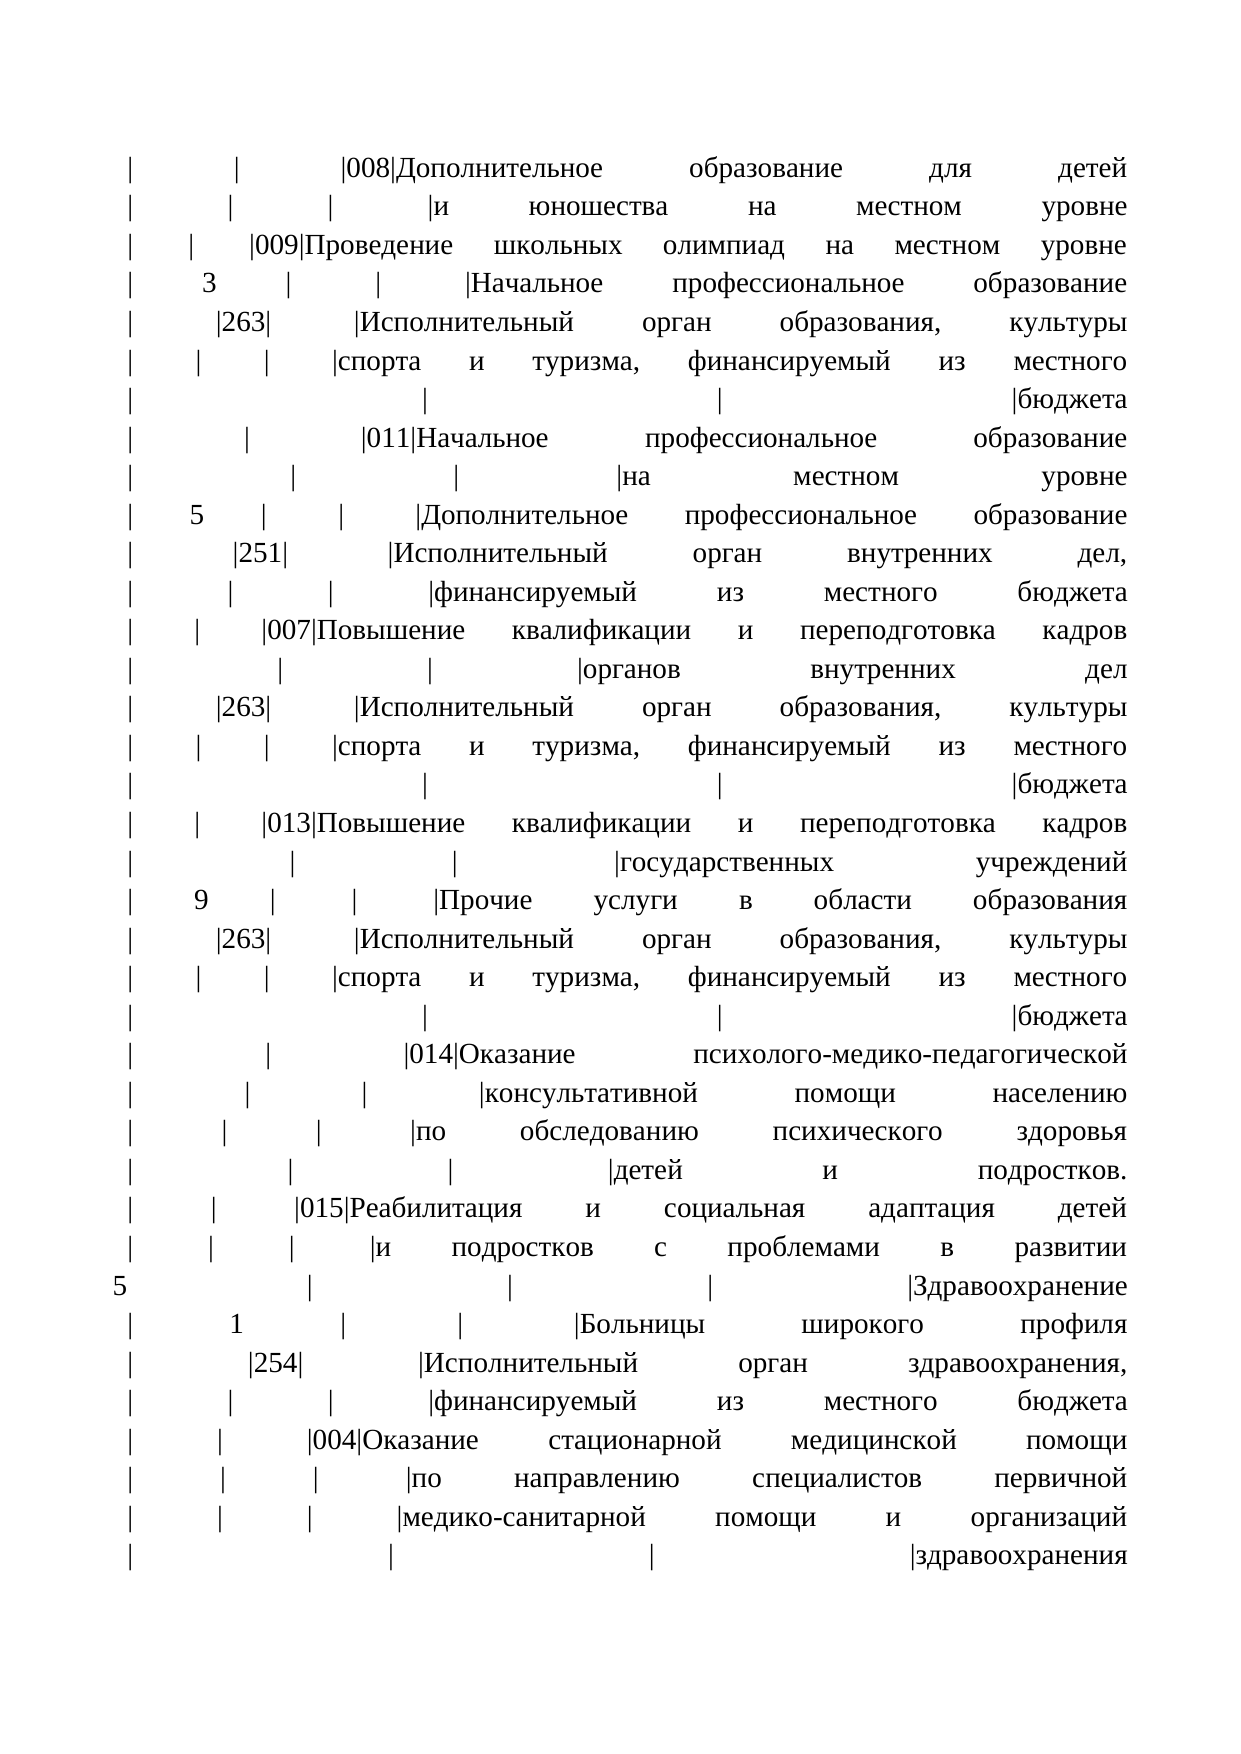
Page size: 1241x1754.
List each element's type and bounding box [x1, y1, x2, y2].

text [112, 150, 1128, 1571]
